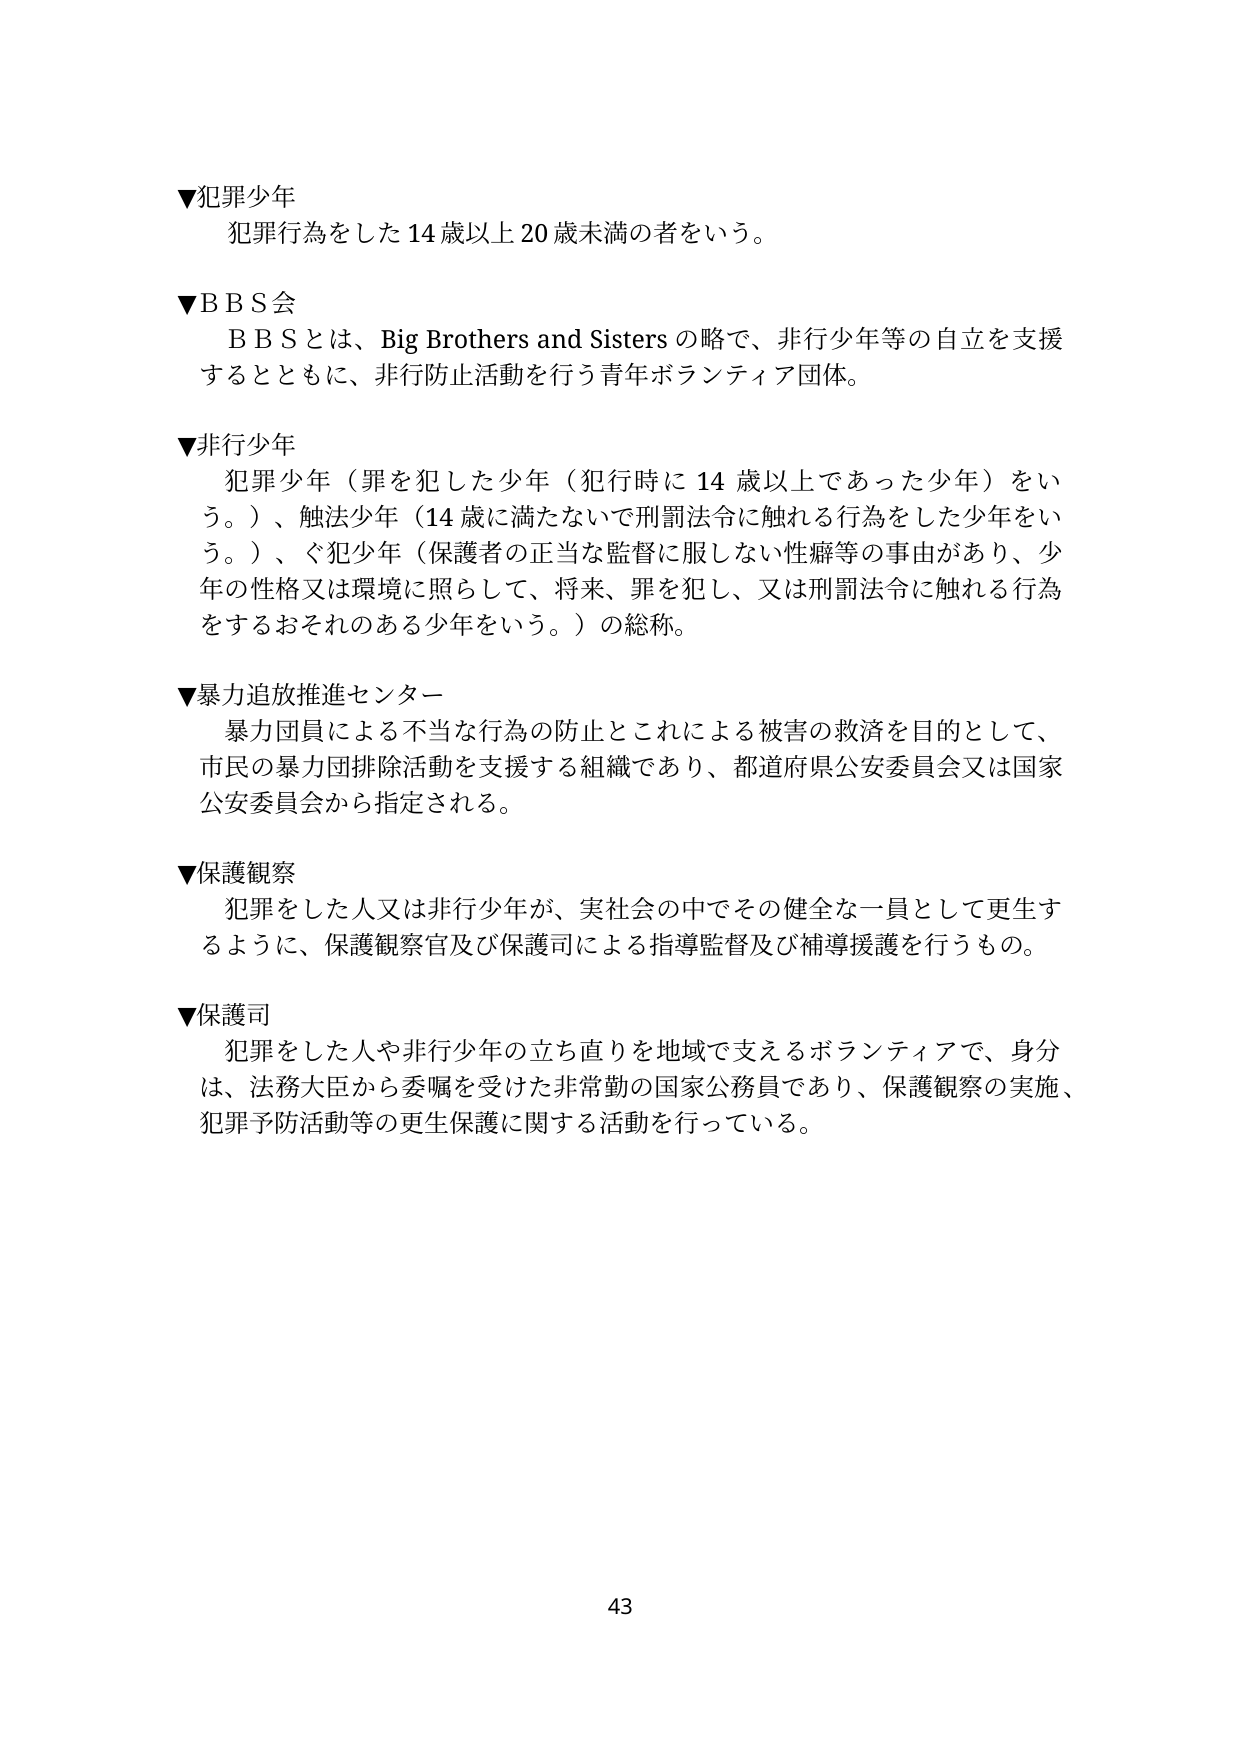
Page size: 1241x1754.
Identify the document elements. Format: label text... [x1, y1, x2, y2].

text ▼保護観察 [177, 853, 1063, 889]
text 犯罪をした人や非行少年の立ち直りを地域で支えるボランティアで、身分は、法務大臣から委嘱を受けた非常勤の国家公務員であり、保護観察の実施、犯罪予防活動等の更生保護に関する活動を行っている。 [199, 1031, 1063, 1139]
text ▼保護司 [177, 995, 1063, 1031]
text ▼非行少年 [177, 425, 1063, 461]
text 犯罪をした人又は非行少年が、実社会の中でその健全な一員として更生するように、保護観察官及び保護司による指導監督及び補導援護を行うもの。 [199, 889, 1063, 961]
text 犯罪行為をした14歳以上20歳未満の者をいう。 [177, 213, 1063, 249]
text ▼暴力追放推進センター [177, 675, 1063, 711]
text ＢＢＳとは、Big Brothers and Sistersの略で、非行少年等の自立を支援するとともに、非行防止活動を行う青年ボランティア団体。 [199, 319, 1063, 391]
text 暴力団員による不当な行為の防止とこれによる被害の救済を目的として、市民の暴力団排除活動を支援する組織であり、都道府県公安委員会又は国家公安委員会から指定される。 [199, 711, 1063, 819]
text ▼犯罪少年 [177, 177, 1063, 213]
text 犯罪少年（罪を犯した少年（犯行時に14 歳以上であった少年）をいう。）、触法少年（14 歳に満たないで刑罰法令に触れる行為をした少年をいう。）、ぐ犯少年（保護者の正当な監督に服しない性癖等の事由があり、少年の性格又は環境に照らして、将来、罪を犯し、又は刑罰法令に触れる行為をするおそれのある少年をいう。）の総称。 [199, 461, 1063, 641]
text ▼ＢＢＳ会 [177, 283, 1063, 319]
